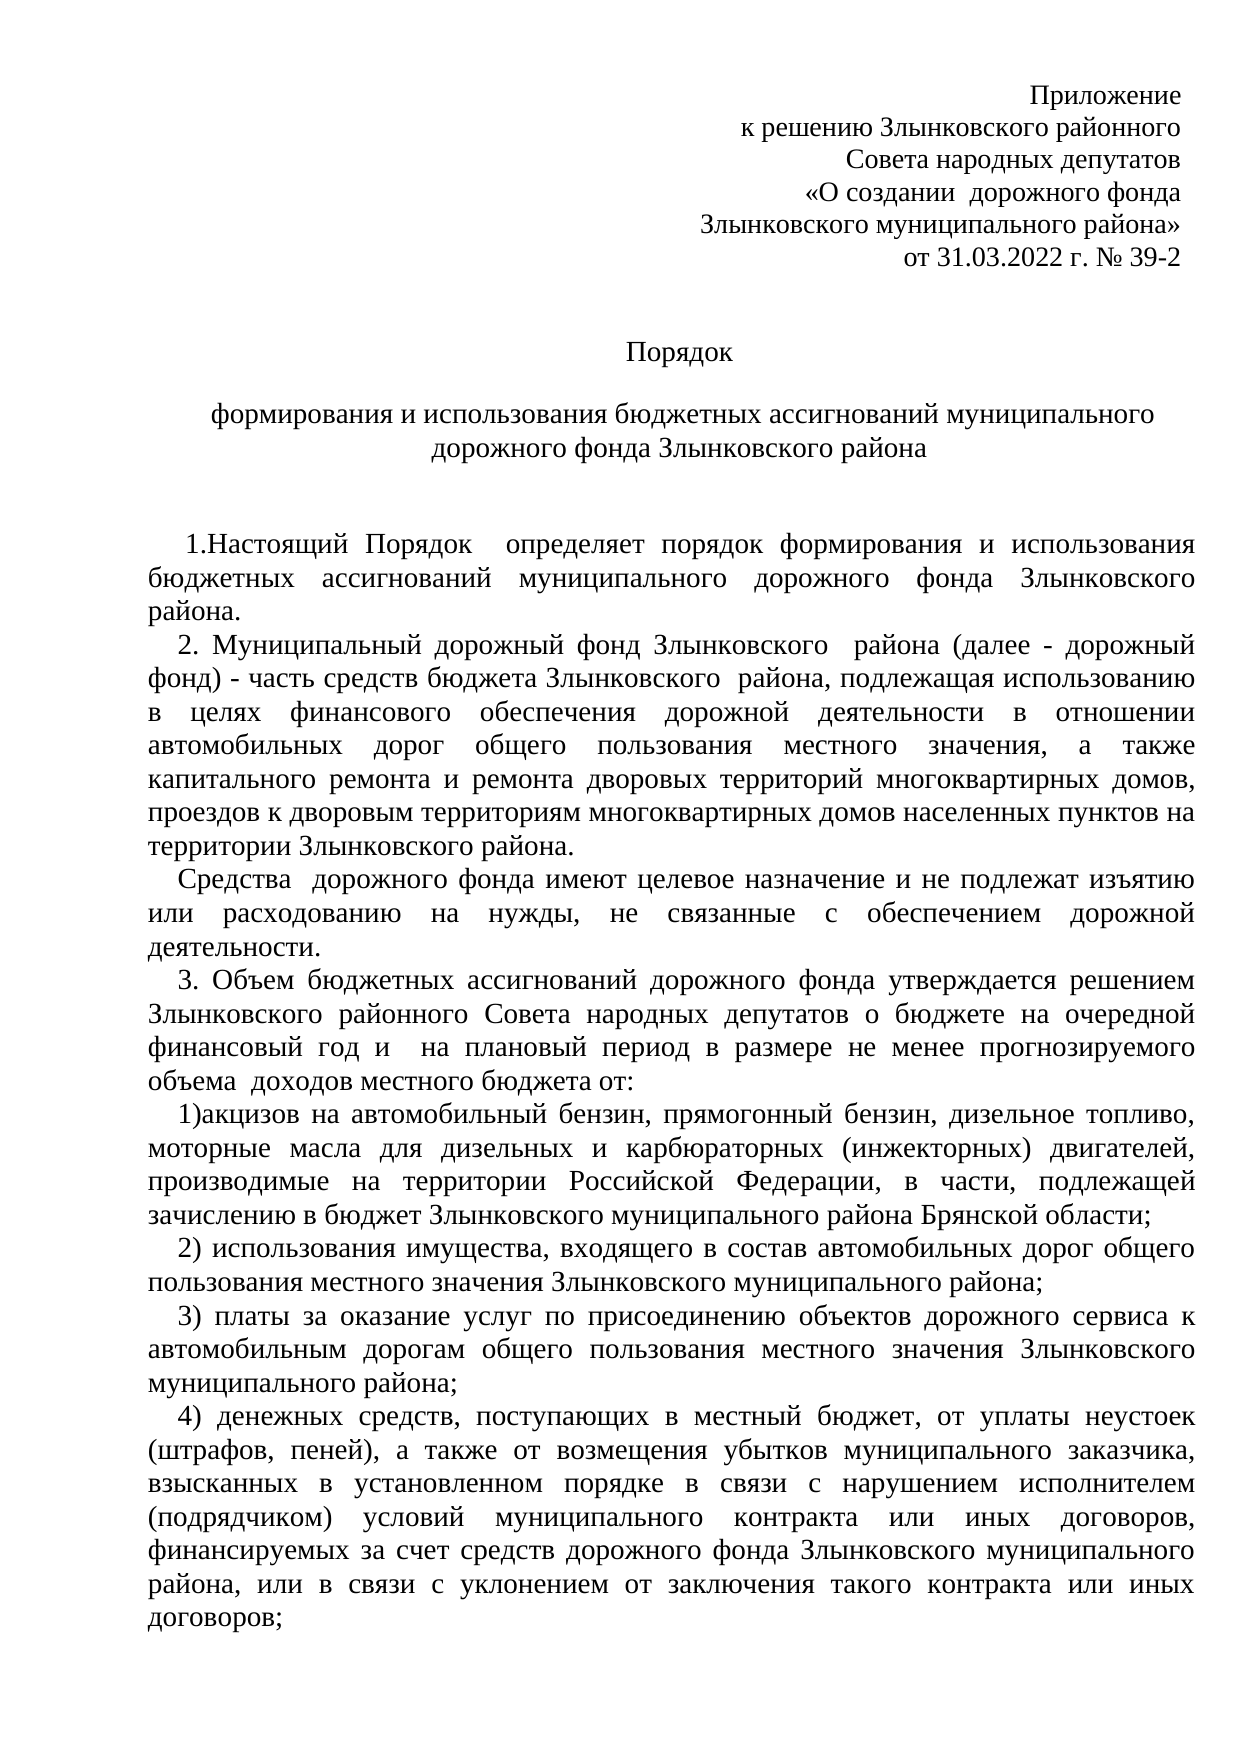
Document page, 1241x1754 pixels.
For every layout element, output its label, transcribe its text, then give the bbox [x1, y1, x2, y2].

text 1)акцизов на автомобильный бензин, прямогонный бензин, дизельное топливо, моторные масла для дизельных и карбюраторных (инжекторных) двигателей, производимые на территории Российской Федерации, в части, подлежащей зачислению в бюджет Злынковского муниципального района Брянской области; [148, 1096, 1196, 1231]
text Совета народных депутатов [177, 143, 1181, 175]
text 1.Настоящий Порядок определяет порядок формирования и использования бюджетных ассигнований муниципального дорожного фонда Злынковского района. [148, 526, 1196, 627]
text 4) денежных средств, поступающих в местный бюджет, от уплаты неустоек (штрафов, пеней), а также от возмещения убытков муниципального заказчика, взысканных в установленном порядке в связи с нарушением исполнителем (подрядчиком) условий муниципального контракта или иных договоров, финансируемых за счет средств дорожного фонда Злынковского муниципального района, или в связи с уклонением от заключения такого контракта или иных договоров; [148, 1398, 1196, 1633]
text Приложение [177, 78, 1181, 110]
text 3. Объем бюджетных ассигнований дорожного фонда утверждается решением Злынковского районного Совета народных депутатов о бюджете на очередной финансовый год и на плановый период в размере не менее прогнозируемого объема доходов местного бюджета от: [148, 962, 1196, 1096]
text Порядок [177, 334, 1181, 367]
text формирования и использования бюджетных ассигнований муниципального дорожного фонда Злынковского района [177, 396, 1181, 463]
text Средства дорожного фонда имеют целевое назначение и не подлежат изъятию или расходованию на нужды, не связанные с обеспечением дорожной деятельности. [148, 862, 1196, 962]
text «О создании дорожного фонда [177, 175, 1181, 207]
text 3) платы за оказание услуг по присоединению объектов дорожного сервиса к автомобильным дорогам общего пользования местного значения Злынковского муниципального района; [148, 1298, 1196, 1398]
text к решению Злынковского районного [177, 110, 1181, 143]
text 2) использования имущества, входящего в состав автомобильных дорог общего пользования местного значения Злынковского муниципального района; [148, 1231, 1196, 1298]
text 2. Муниципальный дорожный фонд Злынковского района (далее - дорожный фонд) - часть средств бюджета Злынковского района, подлежащая использованию в целях финансового обеспечения дорожной деятельности в отношении автомобильных дорог общего пользования местного значения, а также капитального ремонта и ремонта дворовых территорий многоквартирных домов, проездов к дворовым территориям многоквартирных домов населенных пунктов на территории Злынковского района. [148, 627, 1196, 862]
text от 31.03.2022 г. № 39-2 [177, 240, 1181, 272]
text Злынковского муниципального района» [177, 207, 1181, 240]
